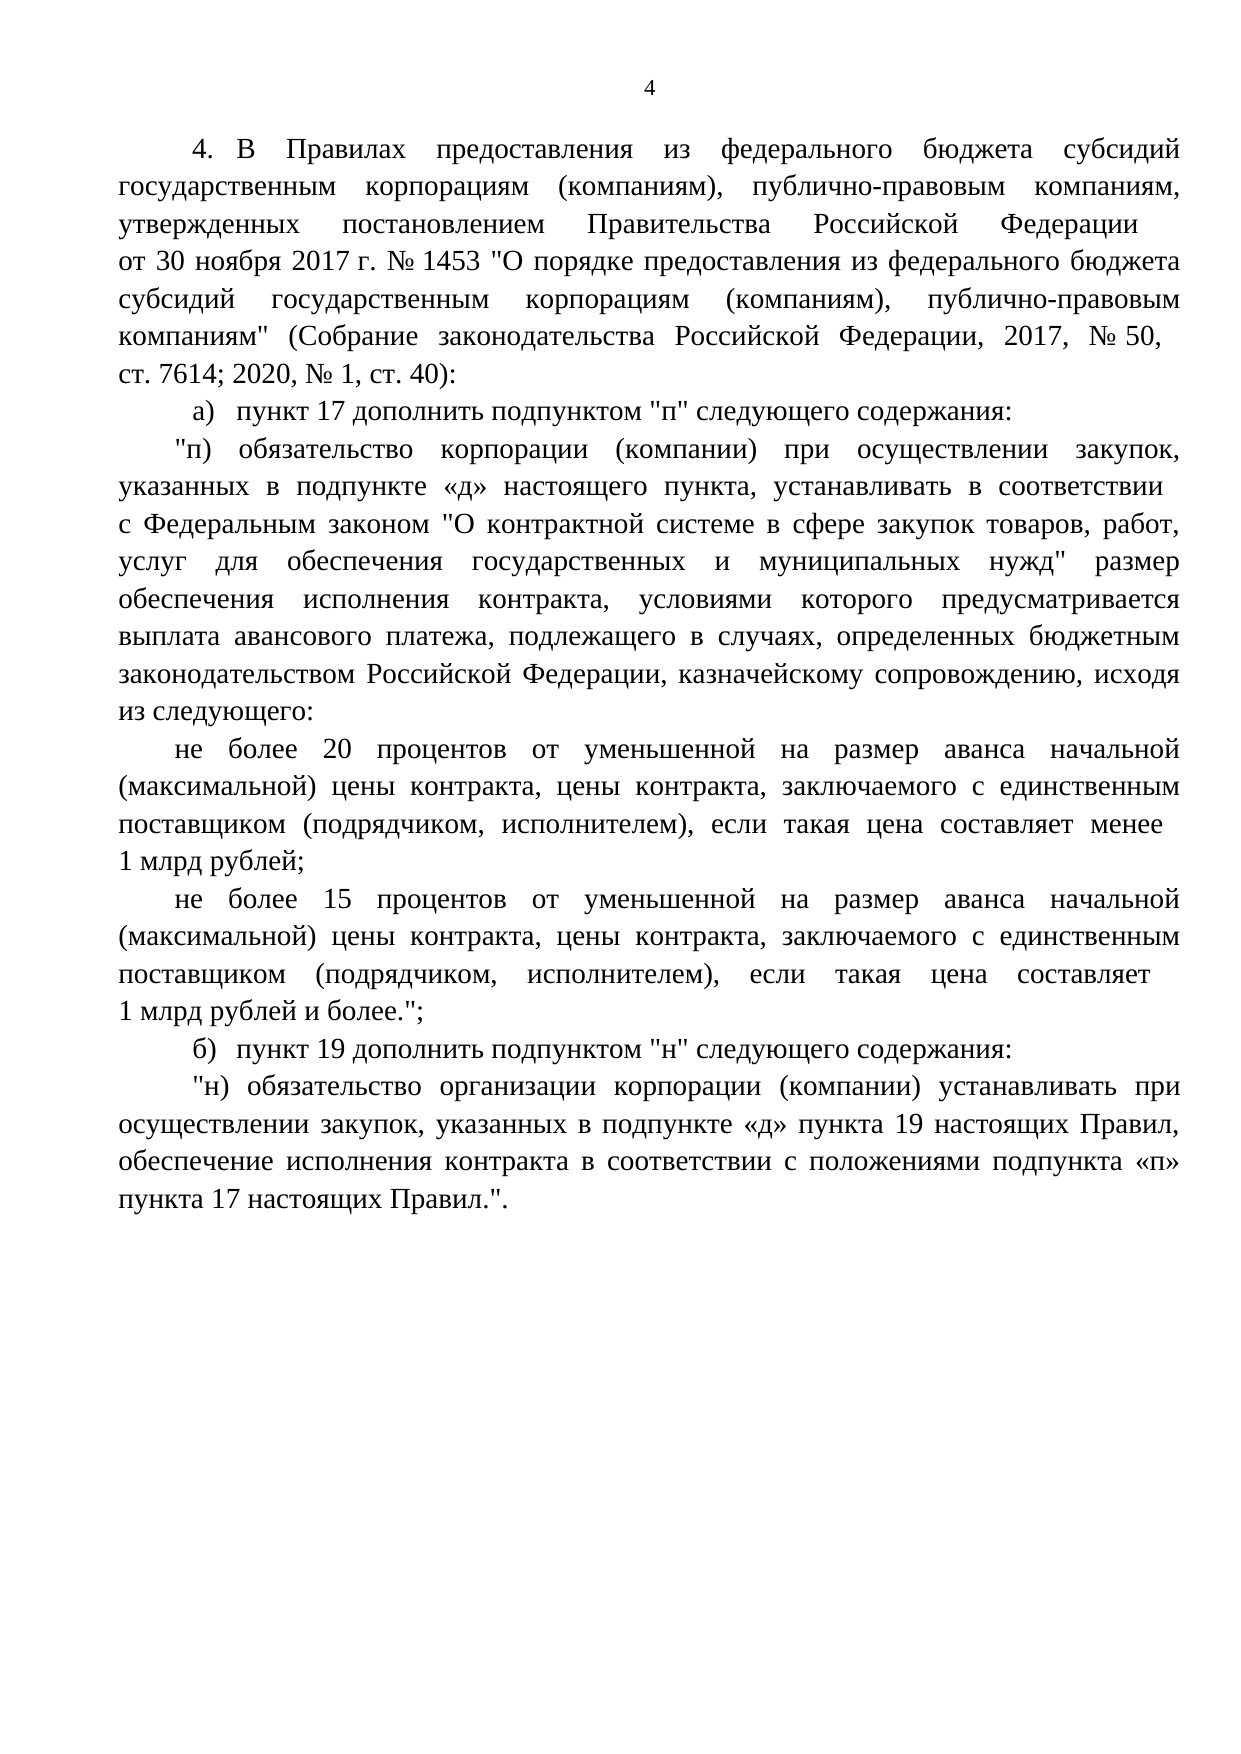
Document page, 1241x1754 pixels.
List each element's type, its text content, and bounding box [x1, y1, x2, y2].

list В Правилах предоставления из федерального бюджета субсидий государственным корпорациям (компаниям), публично-правовым компаниям, утвержденных постановлением Правительства Российской Федерации от 30 ноября 2017 г. № 1453 "О порядке предоставления из федерального бюджета субсидий государственным корпорациям (компаниям), публично-правовым компаниям" (Собрание законодательства Российской Федерации, 2017, № 50, ст. 7614; 2020, № 1, ст. 40): [118, 128, 1181, 391]
text не более 15 процентов от уменьшенной на размер аванса начальной (максимальной) цены контракта, цены контракта, заключаемого с единственным поставщиком (подрядчиком, исполнителем), если такая цена составляет 1 млрд рублей и более."; [118, 878, 1181, 1028]
list пункт 17 дополнить подпунктом "п" следующего содержания: [118, 391, 1181, 428]
list пункт 19 дополнить подпунктом "н" следующего содержания: [118, 1028, 1181, 1066]
text не более 20 процентов от уменьшенной на размер аванса начальной (максимальной) цены контракта, цены контракта, заключаемого с единственным поставщиком (подрядчиком, исполнителем), если такая цена составляет менее 1 млрд рублей; [118, 728, 1181, 878]
text "п) обязательство корпорации (компании) при осуществлении закупок, указанных в подпункте «д» настоящего пункта, устанавливать в соответствии с Федеральным законом "О контрактной системе в сфере закупок товаров, работ, услуг для обеспечения государственных и муниципальных нужд" размер обеспечения исполнения контракта, условиями которого предусматривается выплата авансового платежа, подлежащего в случаях, определенных бюджетным законодательством Российской Федерации, казначейскому сопровождению, исходя из следующего: [118, 428, 1181, 728]
text "н) обязательство организации корпорации (компании) устанавливать при осуществлении закупок, указанных в подпункте «д» пункта 19 настоящих Правил, обеспечение исполнения контракта в соответствии с положениями подпункта «п» пункта 17 настоящих Правил.". [118, 1066, 1181, 1216]
